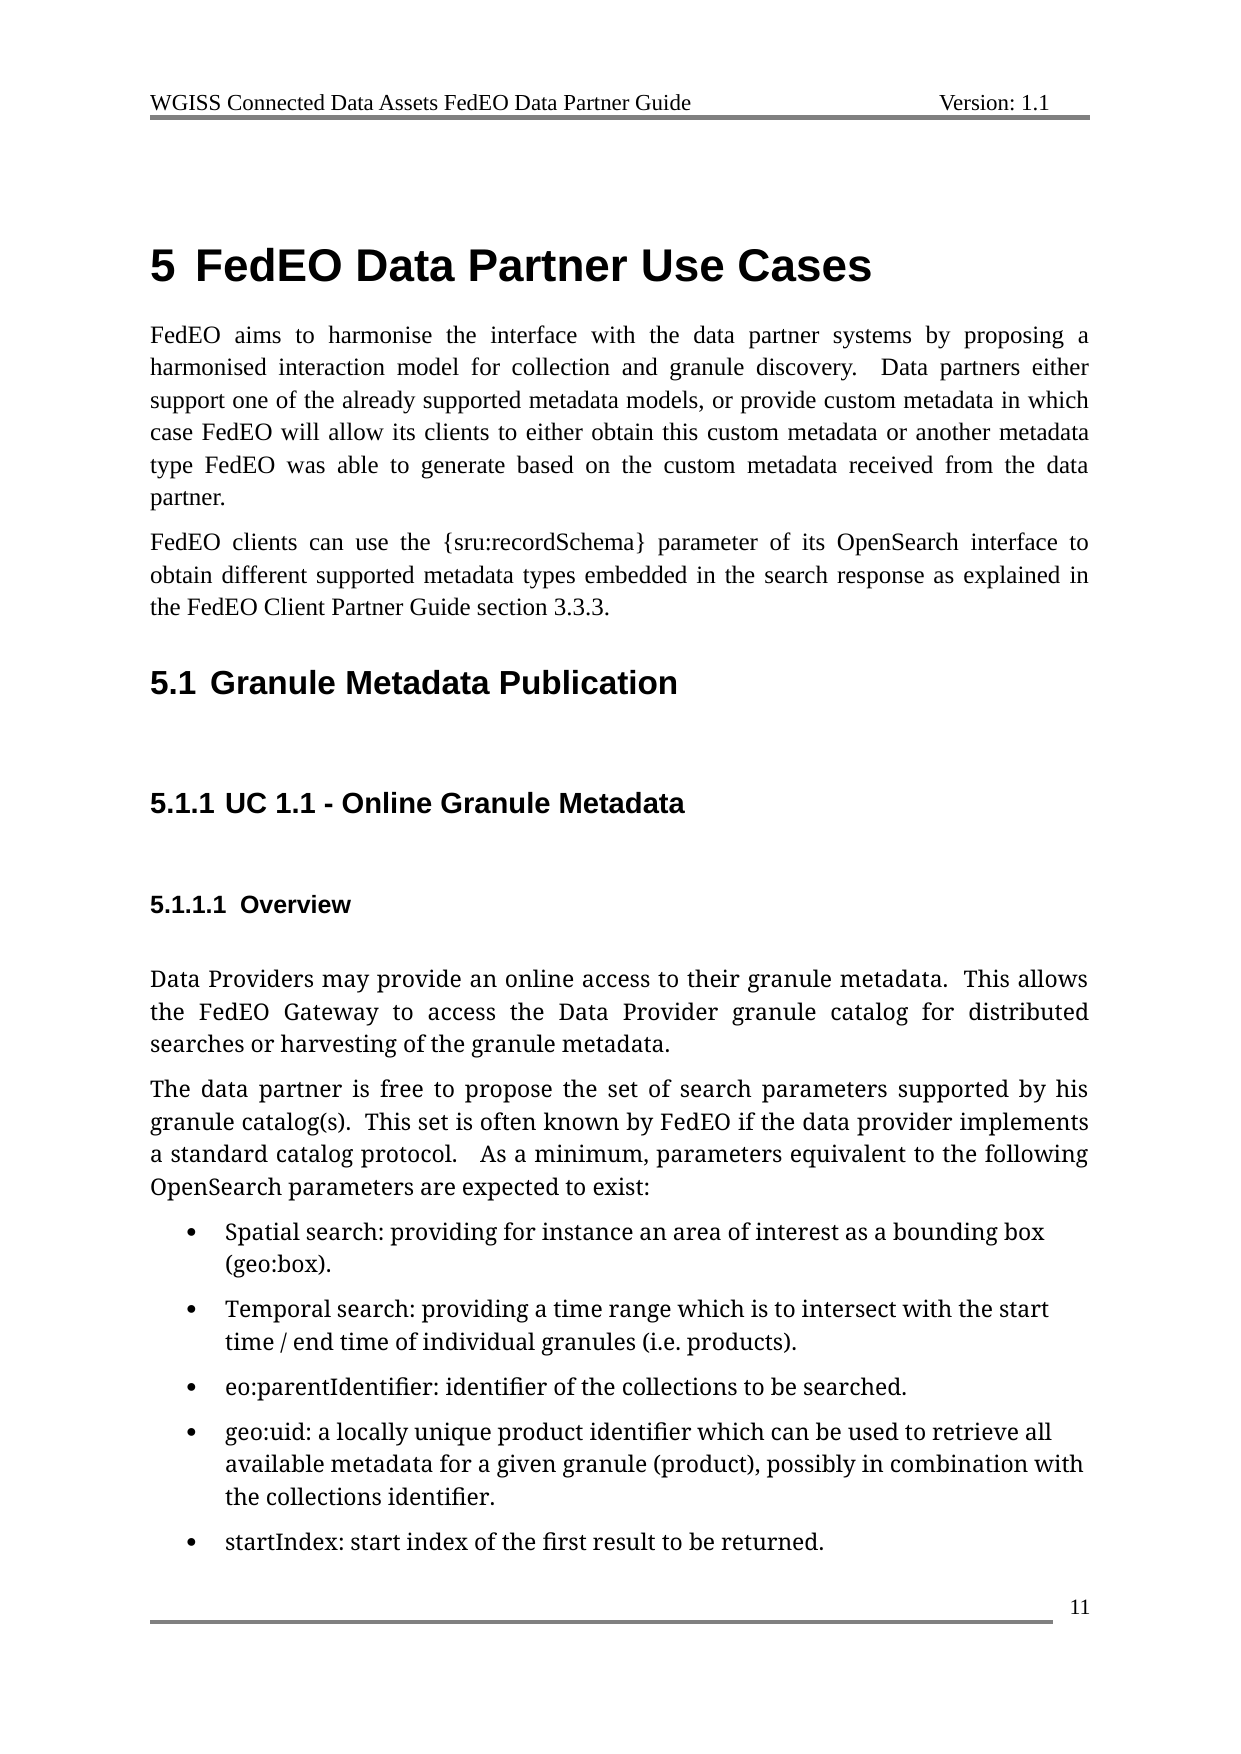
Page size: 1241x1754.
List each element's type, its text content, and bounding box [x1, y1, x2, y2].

subtitle Granule Metadata Publication [150, 650, 1090, 715]
list startIndex: start index of the first result to be returned. [187, 1525, 1090, 1557]
list geo:uid: a locally unique product identifier which can be used to retrieve all available metadata for a given granule (product), possibly in combination with the collections identifier. [187, 1415, 1090, 1512]
list Spatial search: providing for instance an area of interest as a bounding box (geo:box). [187, 1215, 1090, 1280]
text Data Providers may provide an online access to their granule metadata. This allows the FedEO Gateway to access the Data Provider granule catalog for distributed searches or harvesting of the granule metadata. [150, 962, 1090, 1060]
list eo:parentIdentifier: identifier of the collections to be searched. [187, 1370, 1090, 1402]
list Temporal search: providing a time range which is to intersect with the start time / end time of individual granules (i.e. products). [187, 1292, 1090, 1357]
text The data partner is free to propose the set of search parameters supported by his granule catalog(s). This set is often known by FedEO if the data provider implements a standard catalog protocol. As a minimum, parameters equivalent to the following OpenSearch parameters are expected to exist: [150, 1072, 1090, 1202]
text FedEO clients can use the {sru:recordSchema} parameter of its OpenSearch interface to obtain different supported metadata types embedded in the search response as explained in the FedEO Client Partner Guide section 3.3.3. [150, 525, 1090, 623]
text FedEO aims to harmonise the interface with the data partner systems by proposing a harmonised interaction model for collection and granule discovery. Data partners either support one of the already supported metadata models, or provide custom metadata in which case FedEO will allow its clients to either obtain this custom metadata or another metadata type FedEO was able to generate based on the custom metadata received from the data partner. [150, 318, 1090, 513]
subtitle UC 1.1 - Online Granule Metadata [150, 770, 1090, 835]
subtitle FedEO Data Partner Use Cases [150, 232, 1090, 297]
subtitle Overview [150, 889, 1090, 921]
